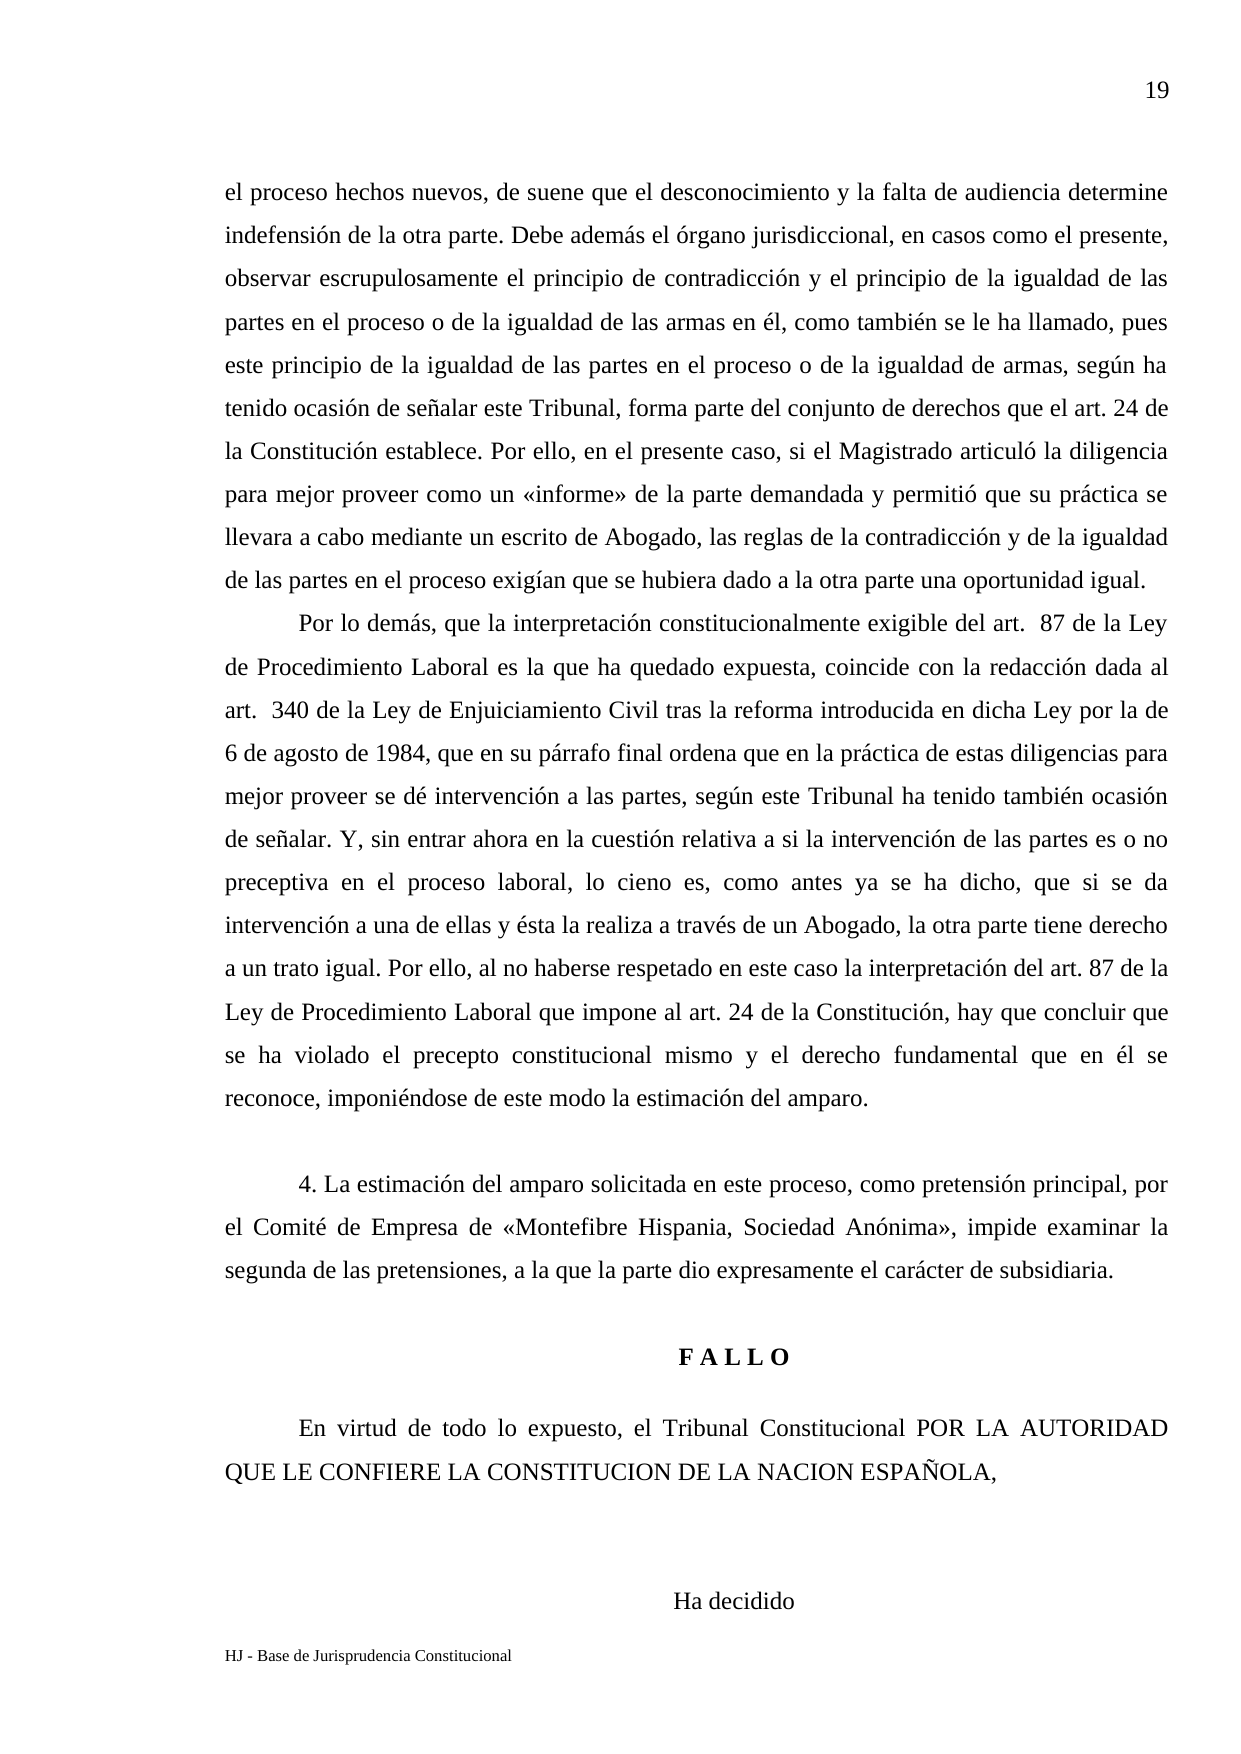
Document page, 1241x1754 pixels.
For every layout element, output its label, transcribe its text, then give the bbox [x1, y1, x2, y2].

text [224, 177, 1169, 594]
text Ha decidido [224, 1586, 1169, 1615]
text Por lo demás, que la interpretación constitucionalmente exigible del art. 87 de la Ley de Procedimiento Laboral es la que ha quedado expuesta, coincide con la redacción dada al art. 340 de la Ley de Enjuiciamiento Civil tras la reforma introducida en dicha Ley por la de 6 de agosto de 1984, que en su párrafo final ordena que en la práctica de estas diligencias para mejor proveer se dé intervención a las partes, según este Tribunal ha tenido también ocasión de señalar. Y, sin entrar ahora en la cuestión relativa a si la intervención de las partes es o no preceptiva en el proceso laboral, lo cieno es, como antes ya se ha dicho, que si se da intervención a una de ellas y ésta la realiza a través de un Abogado, la otra parte tiene derecho a un trato igual. Por ello, al no haberse respetado en este caso la interpretación del art. 87 de la Ley de Procedimiento Laboral que impone al art. 24 de la Constitución, hay que concluir que se ha violado el precepto constitucional mismo y el derecho fundamental que en él se reconoce, imponiéndose de este modo la estimación del amparo. [224, 608, 1169, 1112]
text 4. La estimación del amparo solicitada en este proceso, como pretensión principal, por el Comité de Empresa de «Montefibre Hispania, Sociedad Anónima», impide examinar la segunda de las pretensiones, a la que la parte dio expresamente el carácter de subsidiaria. [224, 1169, 1169, 1284]
text En virtud de todo lo expuesto, el Tribunal Constitucional POR LA AUTORIDAD QUE LE CONFIERE LA CONSTITUCION DE LA NACION ESPAÑOLA, [224, 1413, 1169, 1485]
subtitle F A L L O [224, 1342, 1169, 1370]
